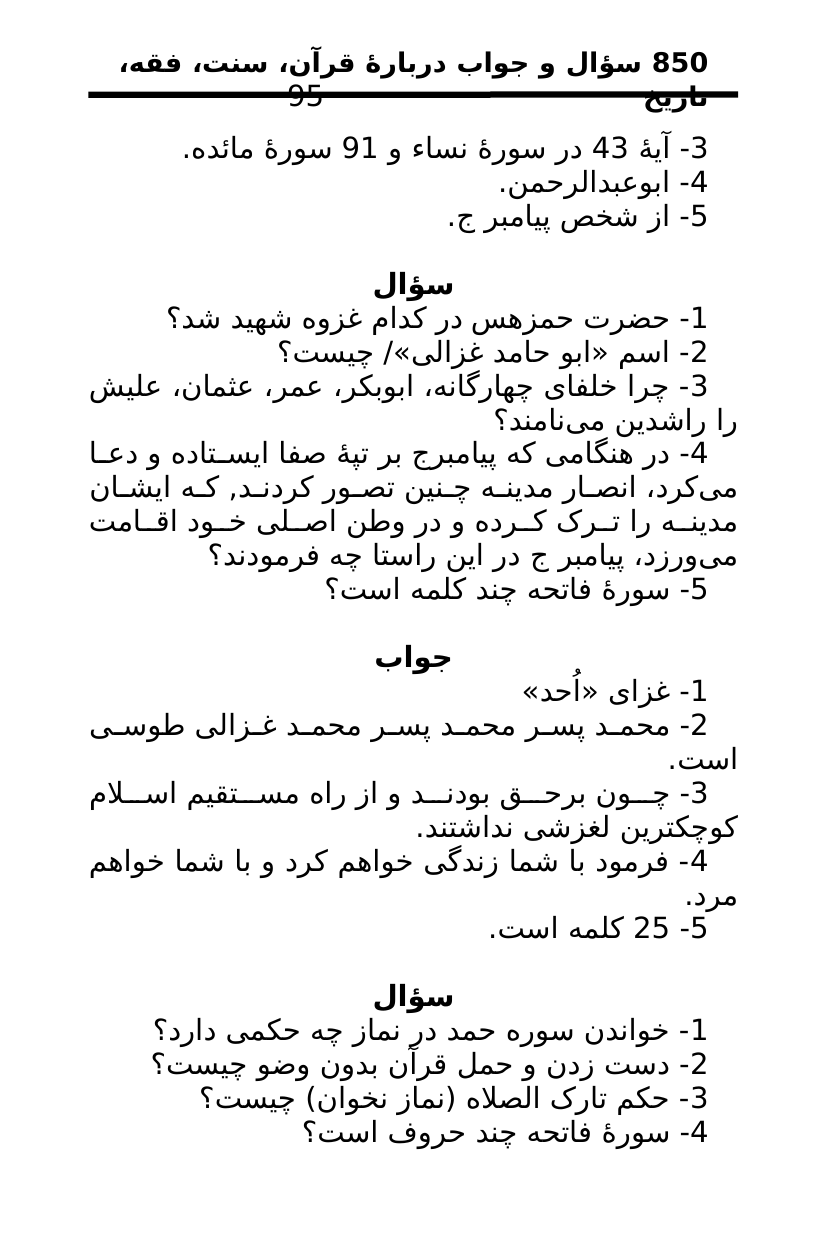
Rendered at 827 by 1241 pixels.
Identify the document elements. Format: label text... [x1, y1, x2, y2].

text 4- سورۀ فاتحه چند حروف است؟ [89, 1115, 738, 1149]
text 1- خواندن سوره حمد در نماز چه حکمی دارد؟ [89, 1013, 738, 1047]
text 3- چون برحق بودند و از راه مستقیم اسلام کوچکترین لغزشی نداشتند. [89, 776, 738, 844]
text 5- 25 کلمه است. [89, 912, 738, 946]
text 3- چرا خلفای چهارگانه، ابوبکر، عمر، عثمان، علیش را راشدین می‌نامند؟ [89, 369, 738, 437]
text 3- حکم تارک الصلاه (نماز نخوان) چیست؟ [89, 1081, 738, 1115]
text 2- اسم «ابو حامد غزالی»/ چیست؟ [89, 335, 738, 369]
text 1- غزای «اُحد» [89, 674, 738, 708]
text 3- آیۀ 43 در سورۀ نساء و 91 سورۀ مائده. [89, 132, 738, 166]
text 5- سورۀ فاتحه چند کلمه است؟ [89, 573, 738, 607]
text 1- حضرت حمزهس در کدام غزوه شهید شد؟ [89, 301, 738, 335]
text سؤال [89, 979, 738, 1013]
text 5- از شخص پیامبر ج. [89, 199, 738, 233]
text جواب [89, 640, 738, 674]
text 2- محمد پسر محمد پسر محمد غزالی طوسی است. [89, 708, 738, 776]
text 2- دست زدن و حمل قرآن بدون وضو چیست؟ [89, 1047, 738, 1081]
text سؤال [89, 267, 738, 301]
text 4- ابوعبدالرحمن. [89, 166, 738, 199]
text 4- فرمود با شما زندگی خواهم کرد و با شما خواهم مرد. [89, 844, 738, 912]
text 4- در هنگامی که پیامبرج بر تپۀ صفا ایستاده و دعا می‌کرد، انصار مدینه چنین تصور کردند, که ایشان مدینه را ترک کرده و در وطن اصلی خود اقامت می‌ورزد، پیامبر ج در این راستا چه فرمودند؟ [89, 437, 738, 573]
